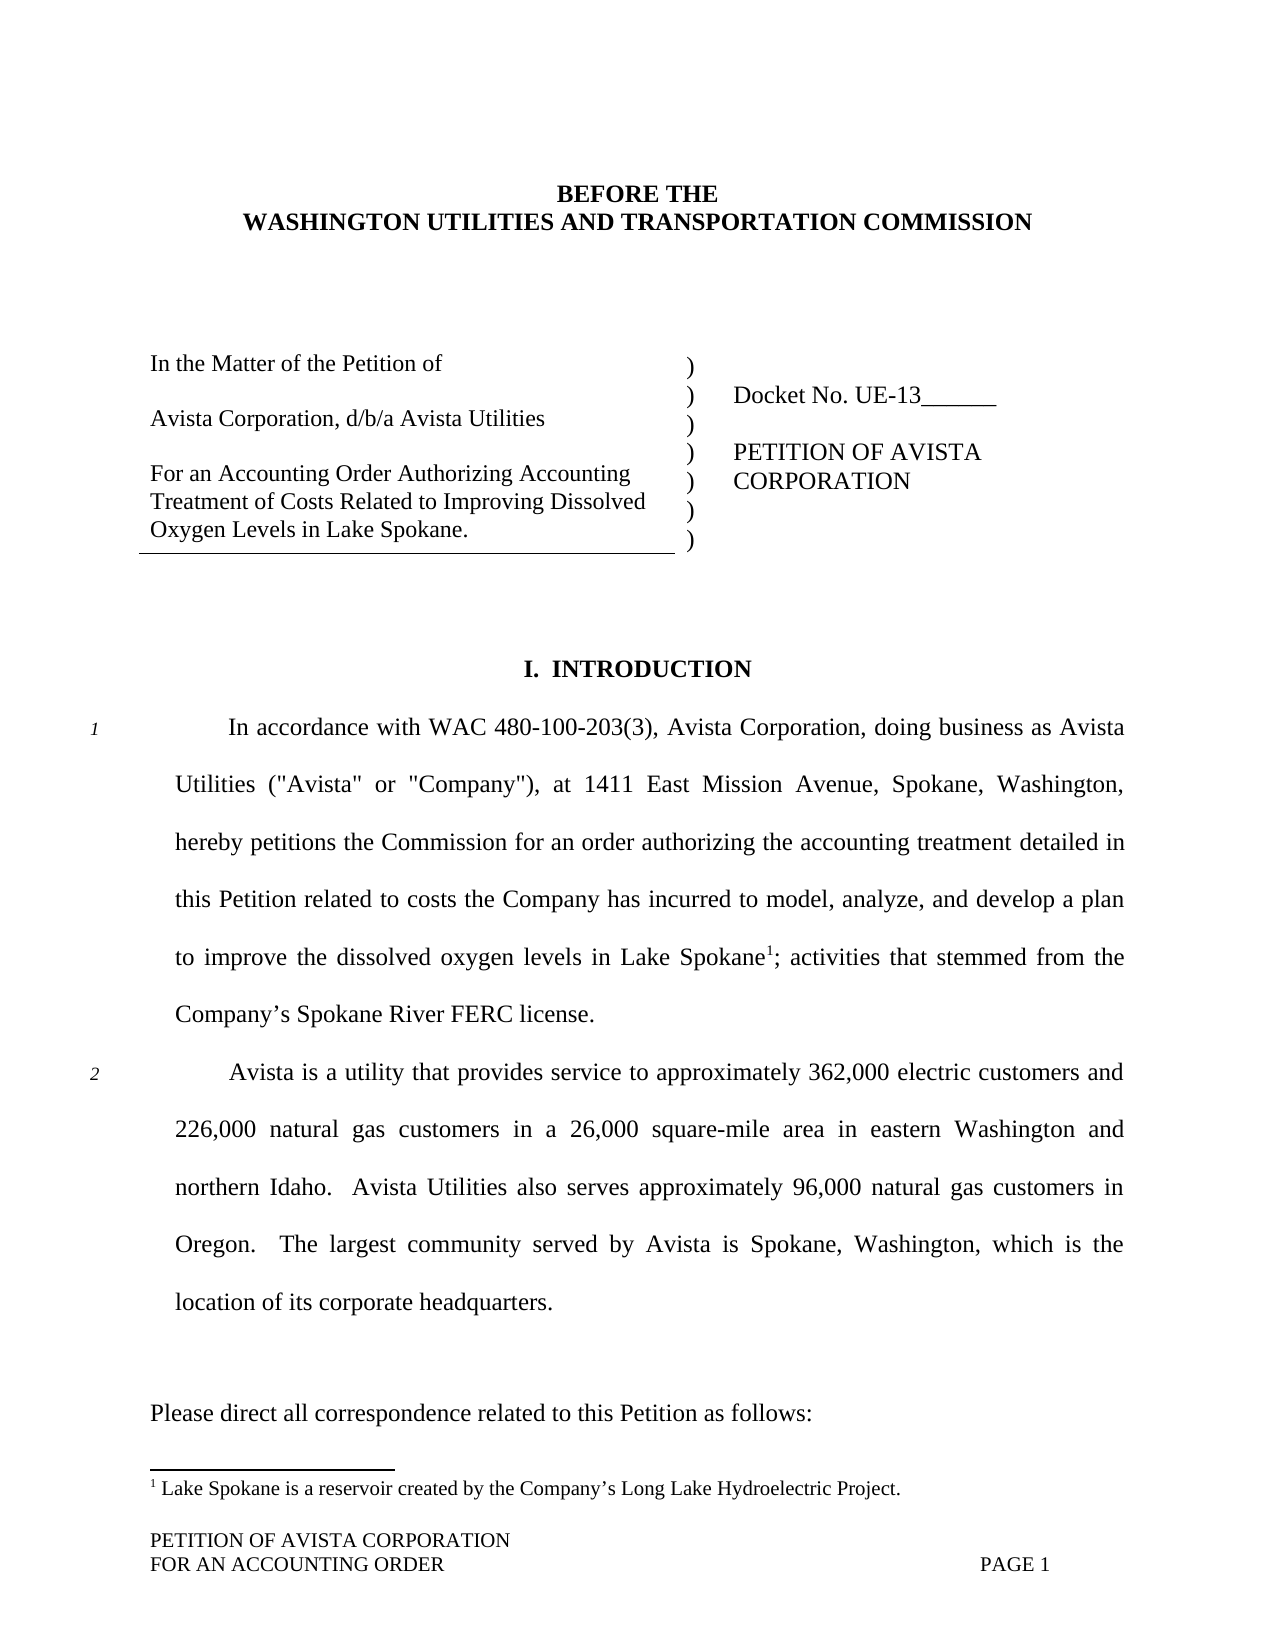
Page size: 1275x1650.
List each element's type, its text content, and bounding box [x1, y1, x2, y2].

text WASHINGTON UTILITIES AND TRANSPORTATION COMMISSION [150, 207, 1125, 236]
text BEFORE THE [150, 179, 1125, 207]
text Please direct all correspondence related to this Petition as follows: [150, 1398, 1125, 1427]
list Avista is a utility that provides service to approximately 362,000 electric customers and 226,000 natural gas customers in a 26,000 square-mile area in eastern Washington and northern Idaho. Avista Utilities also serves approximately 96,000 natural gas customers in Oregon. The largest community served by Avista is Spokane, Washington, which is the location of its corporate headquarters. [90, 1057, 1125, 1315]
table_header In the Matter of the Petition of Avista Corporation, d/b/a Avista Utilities For an Accounting Order Authorizing Accounting Treatment of Costs Related to Improving Dissolved Oxygen Levels in Lake Spokane. [139, 294, 675, 552]
table_header ) ) ) ) ) ) ) [675, 294, 722, 552]
subtitle I. INTRODUCTION [150, 654, 1125, 683]
table_header Docket No. UE-13______ PETITION OF AVISTA CORPORATION [722, 294, 1172, 552]
list In accordance with WAC 480-100-203(3), Avista Corporation, doing business as Avista Utilities ("Avista" or "Company"), at 1411 East Mission Avenue, Spokane, Washington, hereby petitions the Commission for an order authorizing the accounting treatment detailed in this Petition related to costs the Company has incurred to model, analyze, and develop a plan to improve the dissolved oxygen levels in Lake Spokane; activities that stemmed from the Company’s Spokane River FERC license. [90, 712, 1125, 1028]
